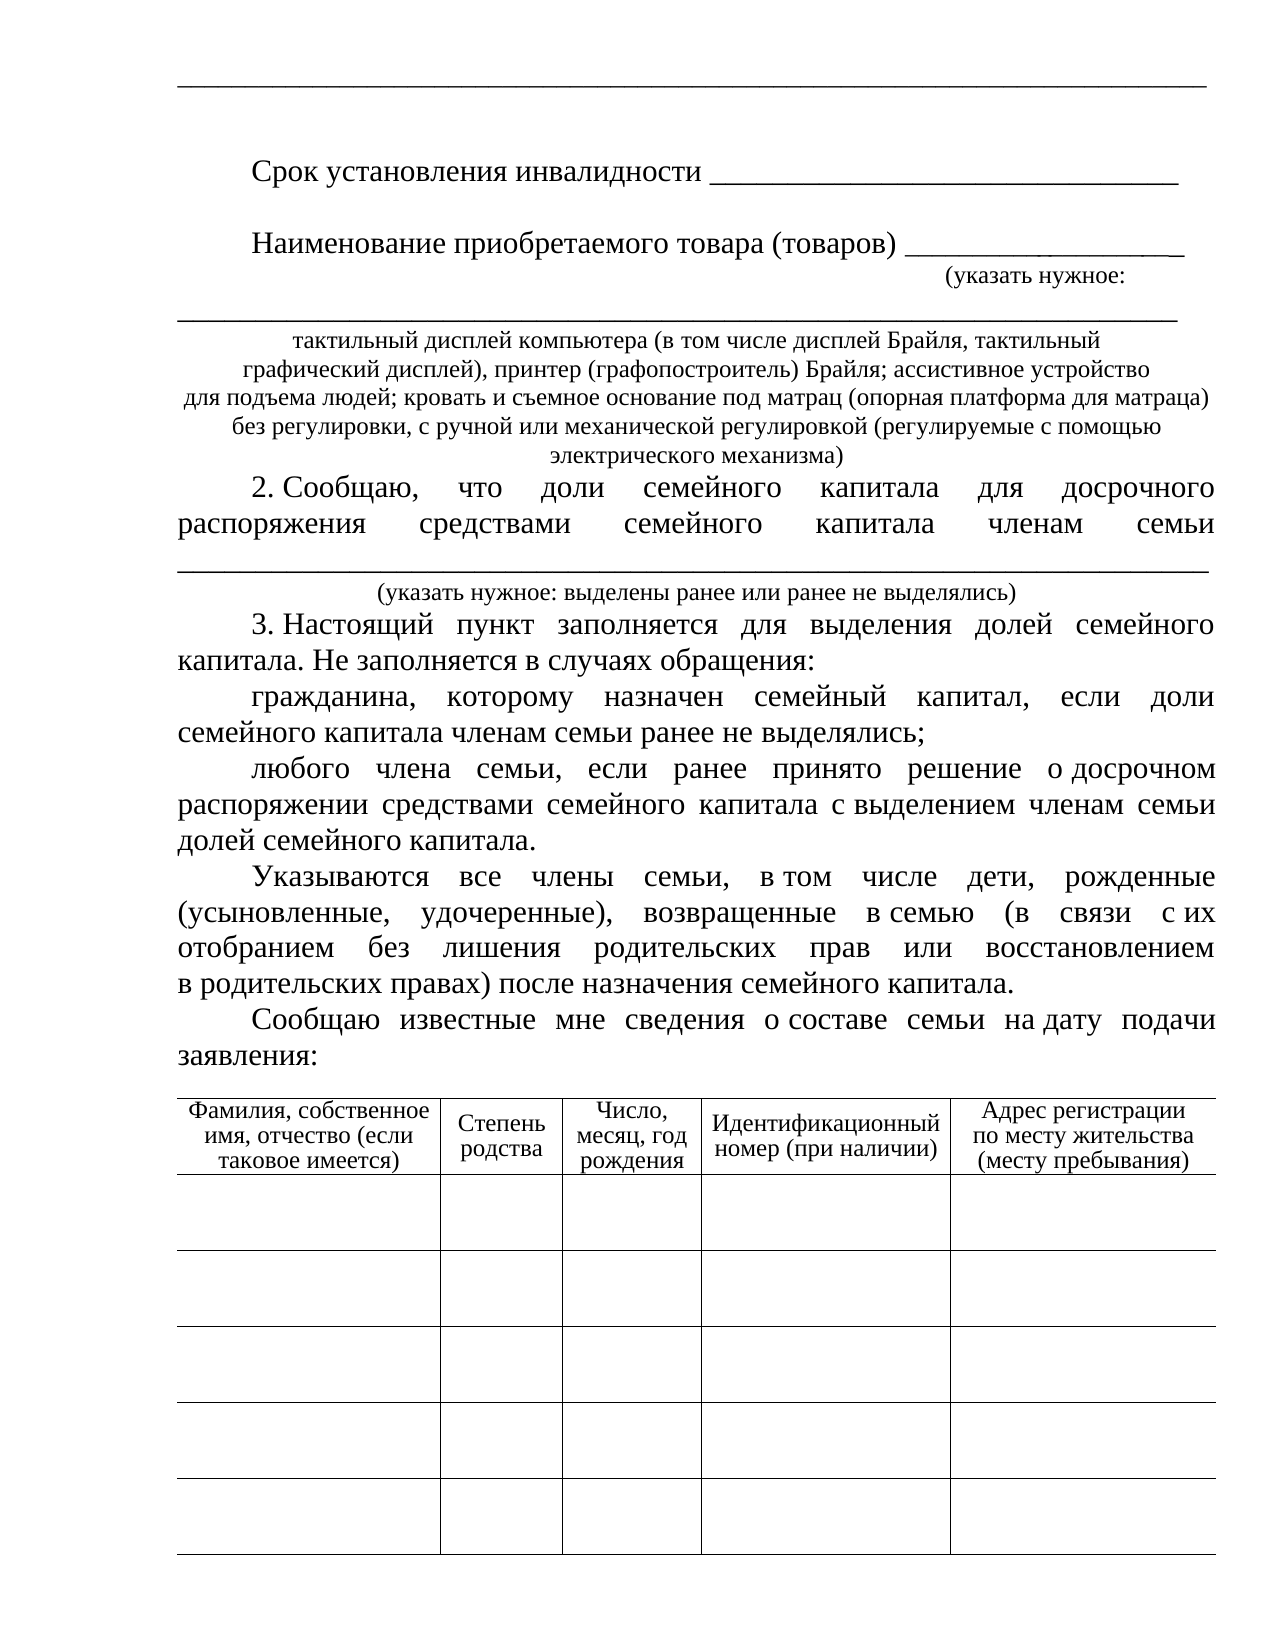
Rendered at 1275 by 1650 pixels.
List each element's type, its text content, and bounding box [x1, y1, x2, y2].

table_cell [702, 1479, 950, 1554]
text (указать нужное: [177, 260, 1216, 289]
table_cell [177, 1251, 440, 1326]
text 2. Сообщаю, что доли семейного капитала для досрочного распоряжения средствами семейного капитала членам семьи __________________________________________________________________ [177, 469, 1216, 577]
table_cell [951, 1327, 1216, 1402]
text Сообщаю известные мне сведения о составе семьи на дату подачи заявления: [177, 1001, 1216, 1072]
table_cell [563, 1327, 701, 1402]
table_cell [702, 1403, 950, 1478]
table_cell [951, 1251, 1216, 1326]
text тактильный дисплей компьютера (в том числе дисплей Брайля, тактильный [177, 325, 1216, 354]
table_cell [563, 1403, 701, 1478]
text Срок установления инвалидности ______________________________ [177, 152, 1216, 188]
table_cell [441, 1403, 562, 1478]
table_header Степень родства [441, 1099, 562, 1173]
table_header Число, месяц, год рождения [563, 1099, 701, 1173]
table_header Фамилия, собственное имя, отчество (если таковое имеется) [177, 1099, 440, 1173]
table_cell [702, 1327, 950, 1402]
table_header Адрес регистрации по месту жительства (месту пребывания) [951, 1099, 1216, 1173]
table_cell [563, 1251, 701, 1326]
table_cell [441, 1175, 562, 1249]
table_cell [441, 1479, 562, 1554]
table_cell [563, 1479, 701, 1554]
table_cell [951, 1479, 1216, 1554]
text ________________________________________________________________ [177, 289, 1216, 325]
text для подъема людей; кровать и съемное основание под матрац (опорная платформа для матраца) без регулировки, с ручной или механической регулировкой (регулируемые с помощью электрического механизма) [177, 382, 1216, 469]
text гражданина, которому назначен семейный капитал, если доли семейного капитала членам семьи ранее не выделялись; [177, 677, 1216, 749]
text (указать нужное: выделены ранее или ранее не выделялись) [177, 577, 1216, 605]
table_cell [177, 1175, 440, 1249]
table_cell [441, 1251, 562, 1326]
table_header Идентификационный номер (при наличии) [702, 1099, 950, 1173]
table_cell [702, 1175, 950, 1249]
table_cell [951, 1403, 1216, 1478]
text графический дисплей), принтер (графопостроитель) Брайля; ассистивное устройство [177, 354, 1216, 382]
table_cell [563, 1175, 701, 1249]
text 3. Настоящий пункт заполняется для выделения долей семейного капитала. Не заполняется в случаях обращения: [177, 605, 1216, 677]
text Указываются все члены семьи, в том числе дети, рожденные (усыновленные, удочеренные), возвращенные в семью (в связи с их отобранием без лишения родительских прав или восстановлением в родительских правах) после назначения семейного капитала. [177, 857, 1216, 1001]
table_cell [702, 1251, 950, 1326]
table_cell [951, 1175, 1216, 1249]
table_cell [177, 1479, 440, 1554]
text Наименование приобретаемого товара (товаров) _____________________ [177, 224, 1216, 260]
table_cell [177, 1403, 440, 1478]
text любого члена семьи, если ранее принято решение о досрочном распоряжении средствами семейного капитала с выделением членам семьи долей семейного капитала. [177, 749, 1216, 857]
table_cell [441, 1327, 562, 1402]
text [177, 59, 1216, 90]
table_cell [177, 1327, 440, 1402]
